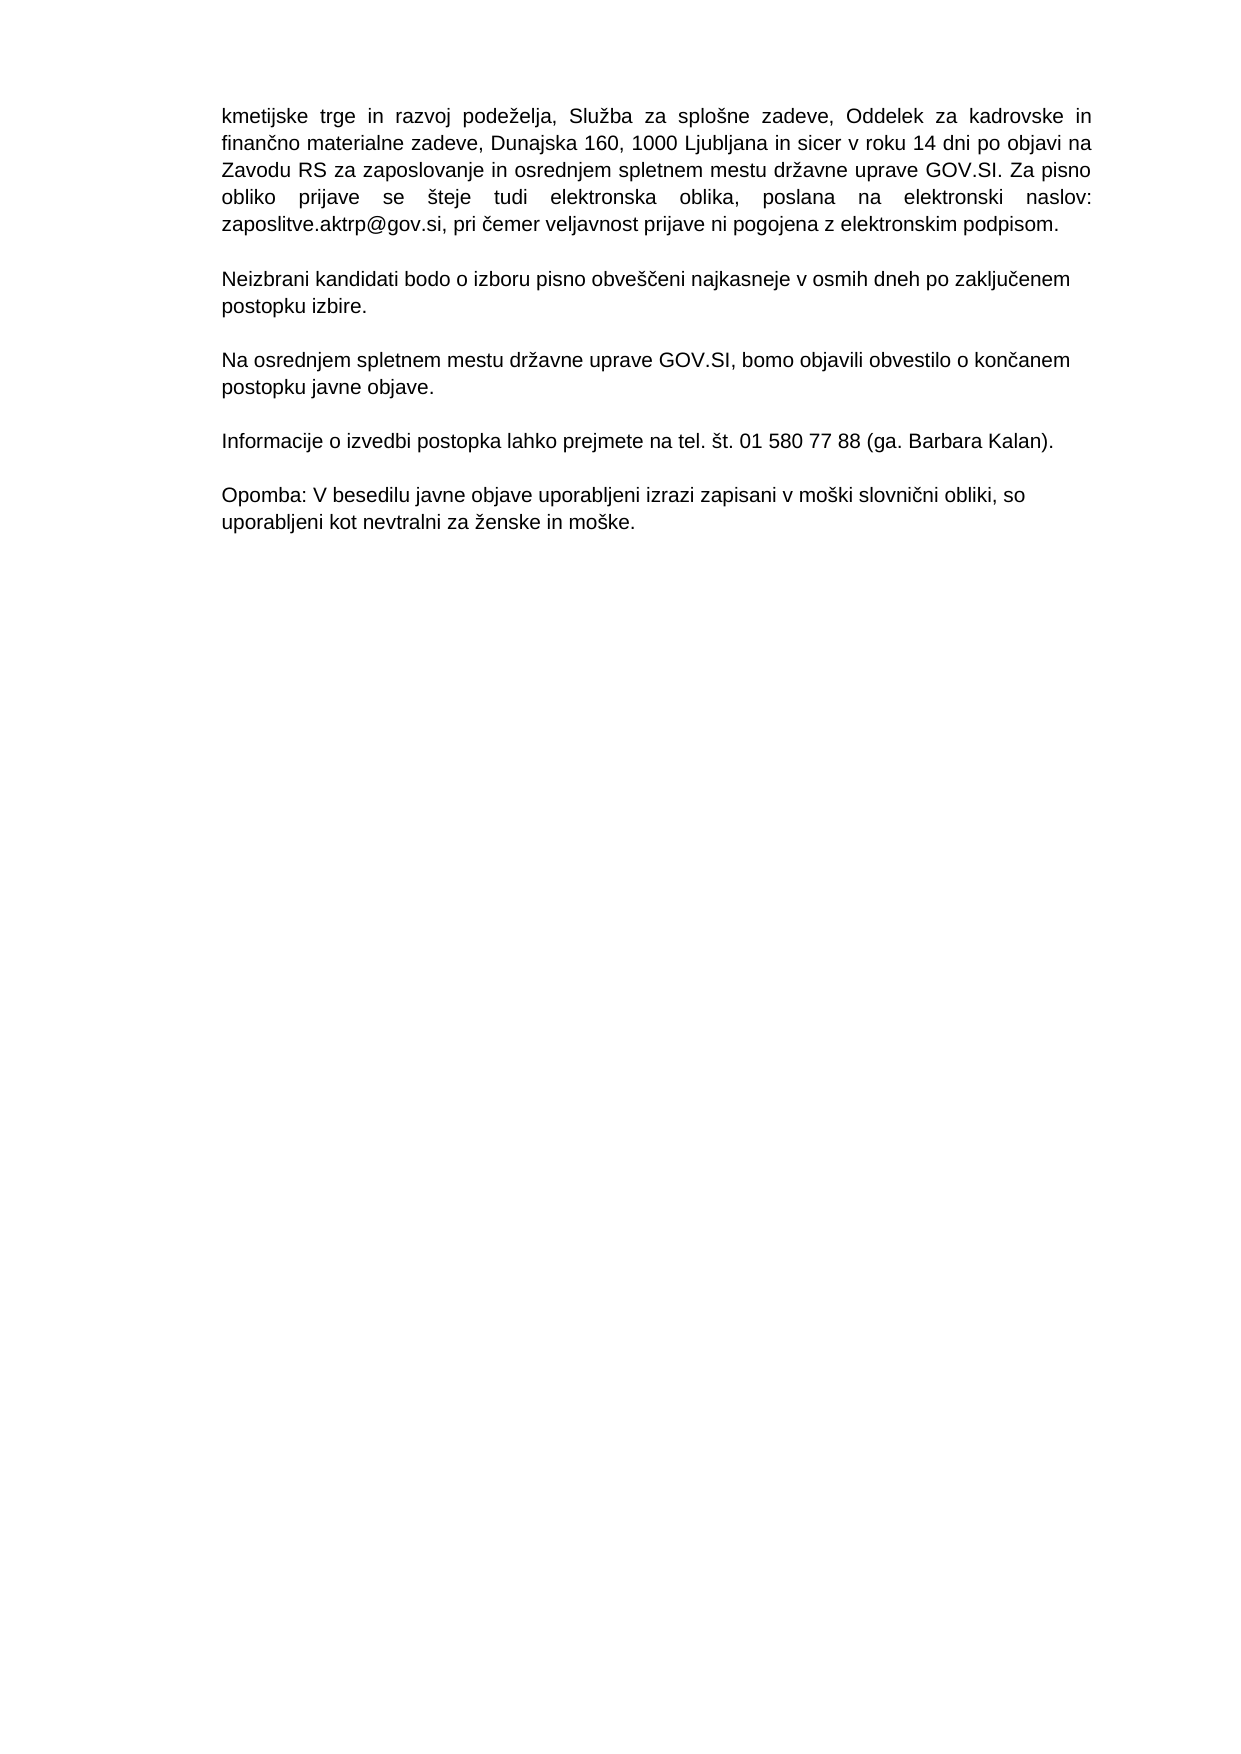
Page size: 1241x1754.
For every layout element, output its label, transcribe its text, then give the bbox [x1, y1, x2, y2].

text Neizbrani kandidati bodo o izboru pisno obveščeni najkasneje v osmih dneh po zaključenem postopku izbire. [221, 263, 1093, 317]
text Informacije o izvedbi postopka lahko prejmete na tel. št. 01 580 77 88 (ga. Barbara Kalan). [148, 426, 1093, 453]
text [221, 101, 1093, 236]
text Opomba: V besedilu javne objave uporabljeni izrazi zapisani v moški slovnični obliki, so uporabljeni kot nevtralni za ženske in moške. [221, 480, 1093, 534]
text Na osrednjem spletnem mestu državne uprave GOV.SI, bomo objavili obvestilo o končanem postopku javne objave. [221, 344, 1093, 399]
